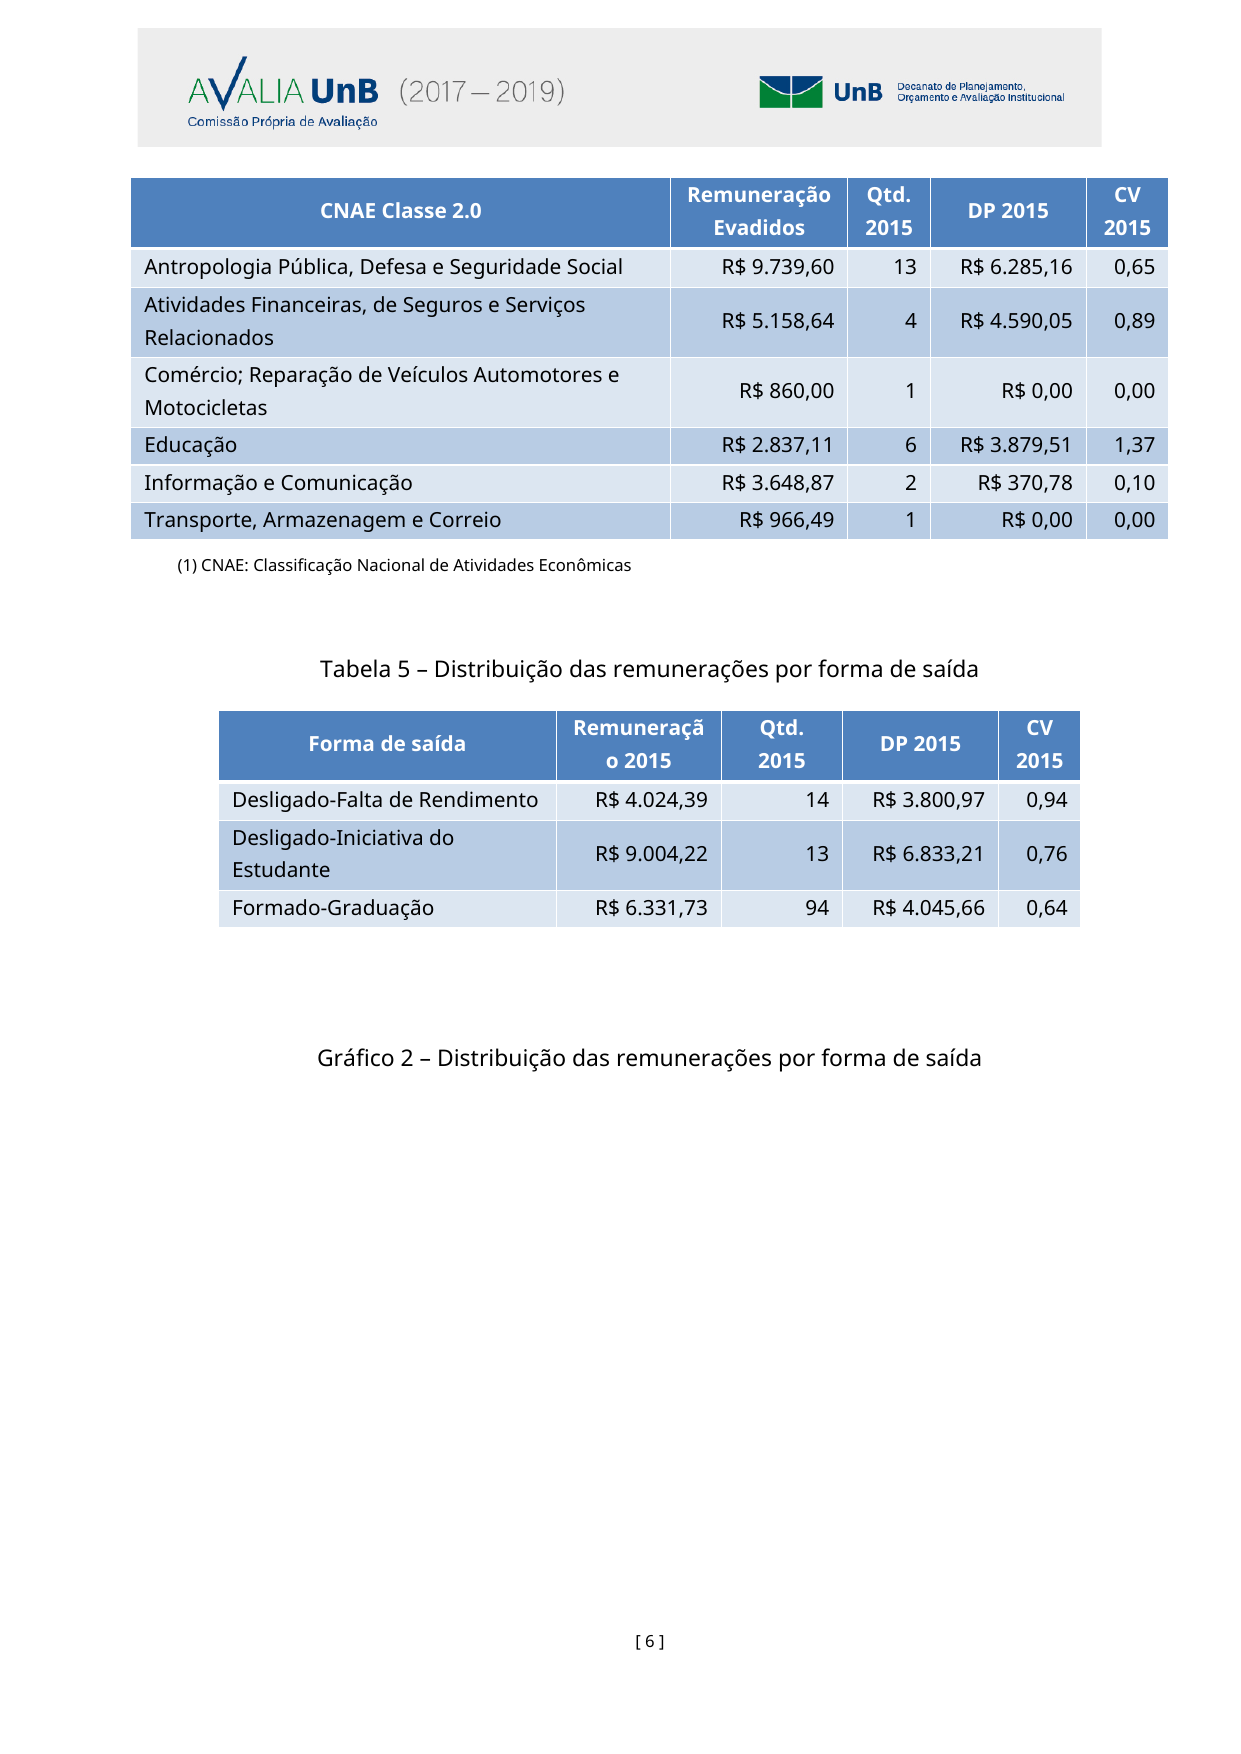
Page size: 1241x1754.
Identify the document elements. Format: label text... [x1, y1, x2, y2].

table_cell Desligado-Falta de Rendimento [219, 784, 556, 820]
table_cell 0,65 [1087, 250, 1168, 287]
table_cell Comércio; Reparação de Veículos Automotores e Motocicletas [131, 358, 670, 427]
table_cell 94 [722, 891, 842, 927]
table_cell R$ 4.045,66 [843, 891, 998, 927]
table_cell 6 [848, 428, 930, 464]
table_cell R$ 6.833,21 [843, 821, 998, 890]
table_cell 0,89 [1087, 288, 1168, 357]
table_header CV 2015 [999, 711, 1080, 780]
table_cell 0,10 [1087, 466, 1168, 502]
table_cell Educação [131, 428, 670, 464]
table_cell R$ 6.285,16 [931, 250, 1086, 287]
table_header CNAE Classe 2.0 [131, 178, 670, 247]
table_cell 0,00 [1087, 358, 1168, 427]
text Tabela 5 – Distribuição das remunerações por forma de saída [177, 653, 1122, 685]
text (1) CNAE: Classificação Nacional de Atividades Econômicas [177, 553, 1122, 576]
table_cell 13 [848, 250, 930, 287]
picture [137, 28, 1102, 147]
table_cell R$ 3.879,51 [931, 428, 1086, 464]
table_cell R$ 2.837,11 [671, 428, 847, 464]
table_cell 0,94 [999, 784, 1080, 820]
table_cell 1,37 [1087, 428, 1168, 464]
table_cell R$ 9.004,22 [557, 821, 721, 890]
table_cell R$ 4.024,39 [557, 784, 721, 820]
table_header Remuneração 2015 [557, 711, 721, 780]
table_header Qtd. 2015 [848, 178, 930, 247]
table_header Remuneração Evadidos [671, 178, 847, 247]
table_cell 13 [722, 821, 842, 890]
table_cell 2 [848, 466, 930, 502]
table_header DP 2015 [843, 711, 998, 780]
table_cell Antropologia Pública, Defesa e Seguridade Social [131, 250, 670, 287]
table_cell 0,00 [1087, 503, 1168, 539]
table_cell Informação e Comunicação [131, 466, 670, 502]
table_header CV 2015 [1087, 178, 1168, 247]
table_header Forma de saída [219, 711, 556, 780]
table_cell R$ 370,78 [931, 466, 1086, 502]
table_cell Desligado-Iniciativa do Estudante [219, 821, 556, 890]
table_cell R$ 3.648,87 [671, 466, 847, 502]
table_cell 0,76 [999, 821, 1080, 890]
table_cell R$ 9.739,60 [671, 250, 847, 287]
table_header DP 2015 [931, 178, 1086, 247]
table_cell 1 [848, 358, 930, 427]
table_cell Atividades Financeiras, de Seguros e Serviços Relacionados [131, 288, 670, 357]
table_cell Formado-Graduação [219, 891, 556, 927]
table_cell 14 [722, 784, 842, 820]
table_cell R$ 966,49 [671, 503, 847, 539]
table_cell 4 [848, 288, 930, 357]
table_cell 1 [848, 503, 930, 539]
table_cell R$ 0,00 [931, 358, 1086, 427]
table_header Qtd. 2015 [722, 711, 842, 780]
table_cell R$ 5.158,64 [671, 288, 847, 357]
table_cell Transporte, Armazenagem e Correio [131, 503, 670, 539]
table_cell 0,64 [999, 891, 1080, 927]
table_cell R$ 860,00 [671, 358, 847, 427]
text Gráfico 2 – Distribuição das remunerações por forma de saída [177, 1042, 1122, 1073]
table_cell R$ 6.331,73 [557, 891, 721, 927]
table_cell R$ 3.800,97 [843, 784, 998, 820]
table_cell R$ 0,00 [931, 503, 1086, 539]
table_cell R$ 4.590,05 [931, 288, 1086, 357]
